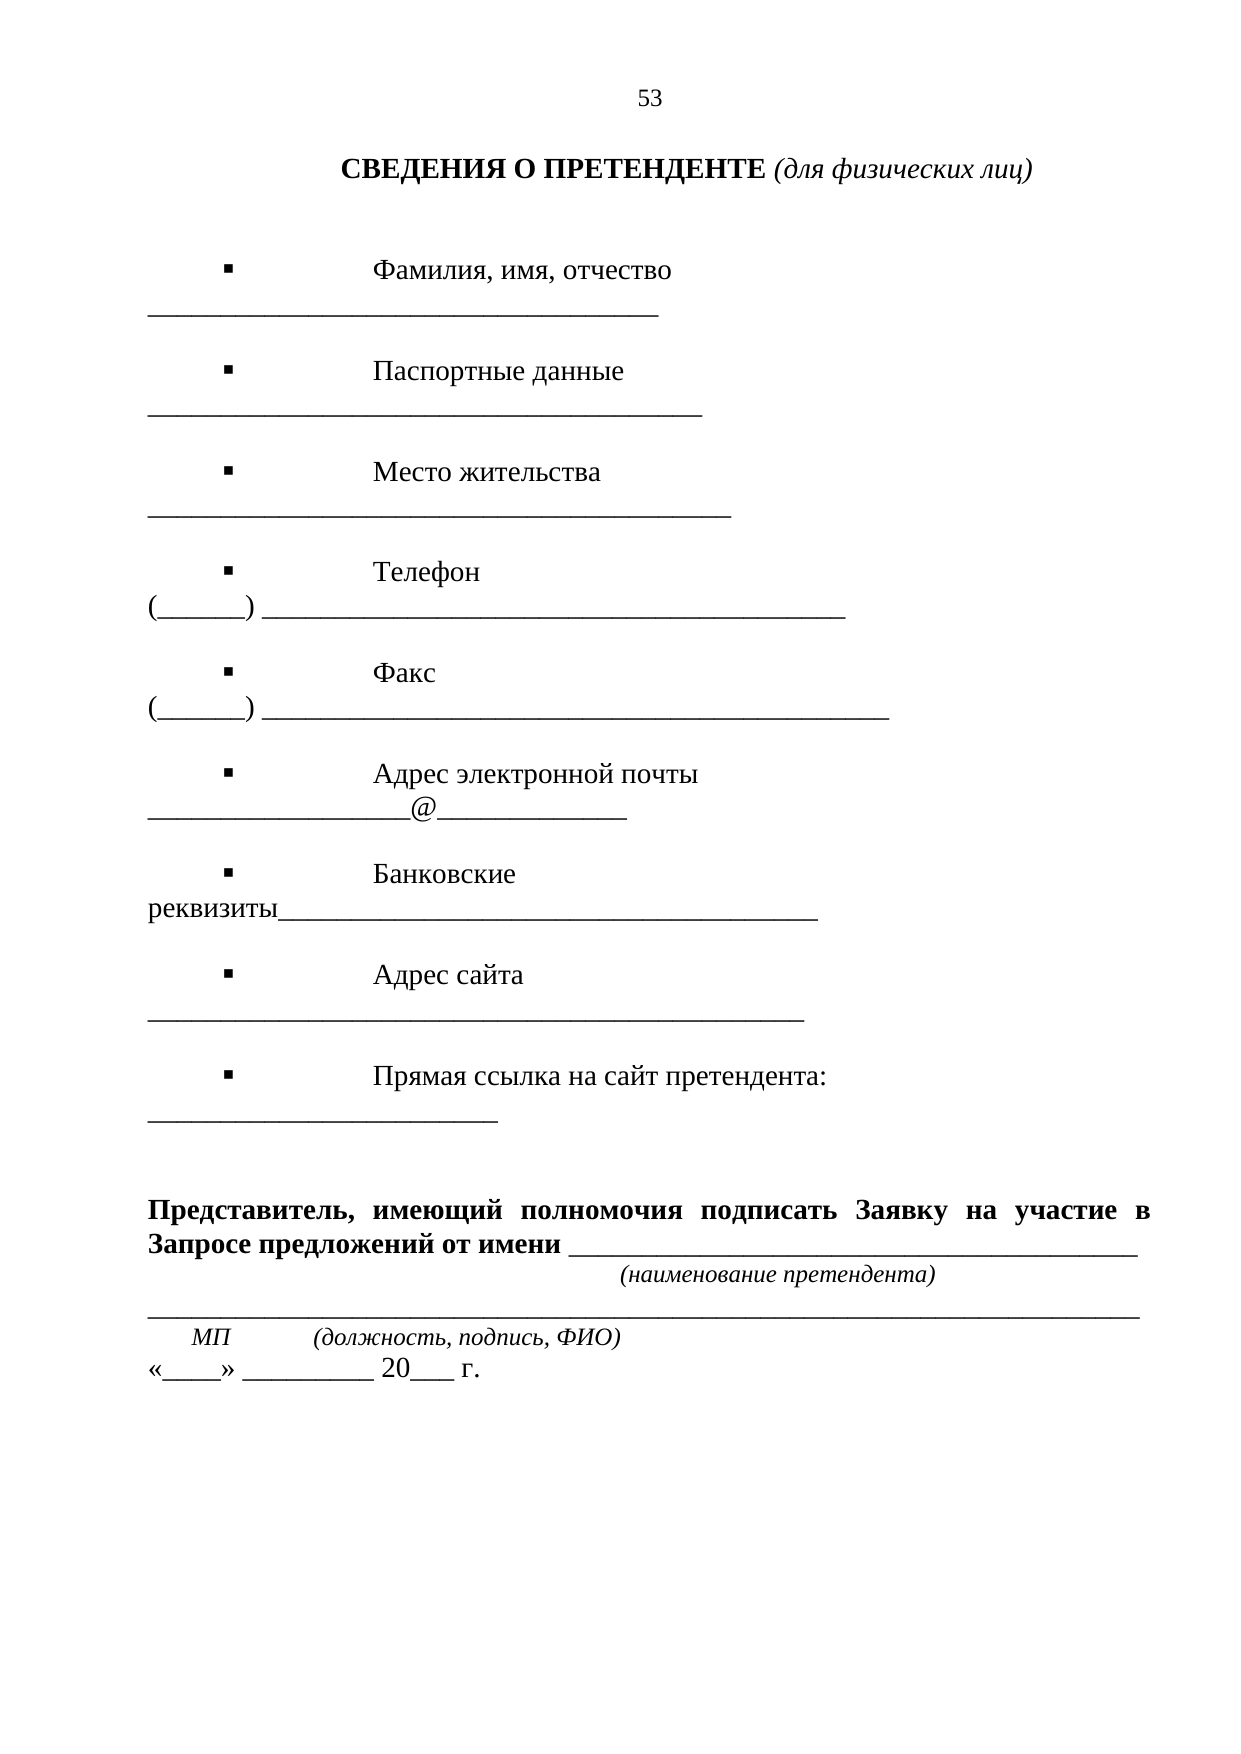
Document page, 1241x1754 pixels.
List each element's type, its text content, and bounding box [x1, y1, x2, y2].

list Место жительства ________________________________________ [148, 454, 1152, 521]
list Факс (______) ___________________________________________ [148, 655, 1152, 722]
list Адрес сайта _____________________________________________ [148, 957, 1152, 1024]
list Паспортные данные ______________________________________ [148, 353, 1152, 420]
list Телефон (______) ________________________________________ [148, 554, 1152, 622]
text (наименование претендента) [148, 1259, 1152, 1288]
text СВЕДЕНИЯ О ПРЕТЕНДЕНТЕ (для физических лиц) [148, 152, 1152, 185]
text МП (должность, подпись, ФИО) [148, 1322, 1152, 1351]
list Фамилия, имя, отчество ___________________________________ [148, 252, 1152, 319]
list Адрес электронной почты __________________@_____________ [148, 756, 1152, 823]
list Прямая ссылка на сайт претендента: ________________________ [148, 1058, 1152, 1125]
list Банковские реквизиты_____________________________________ [148, 857, 1152, 924]
text Представитель, имеющий полномочия подписать Заявку на участие в Запросе предложений от имени _______________________________________ [148, 1192, 1152, 1259]
text ____________________________________________________________________ [148, 1288, 1152, 1322]
text «____» _________ 20___ г. [148, 1351, 1152, 1384]
